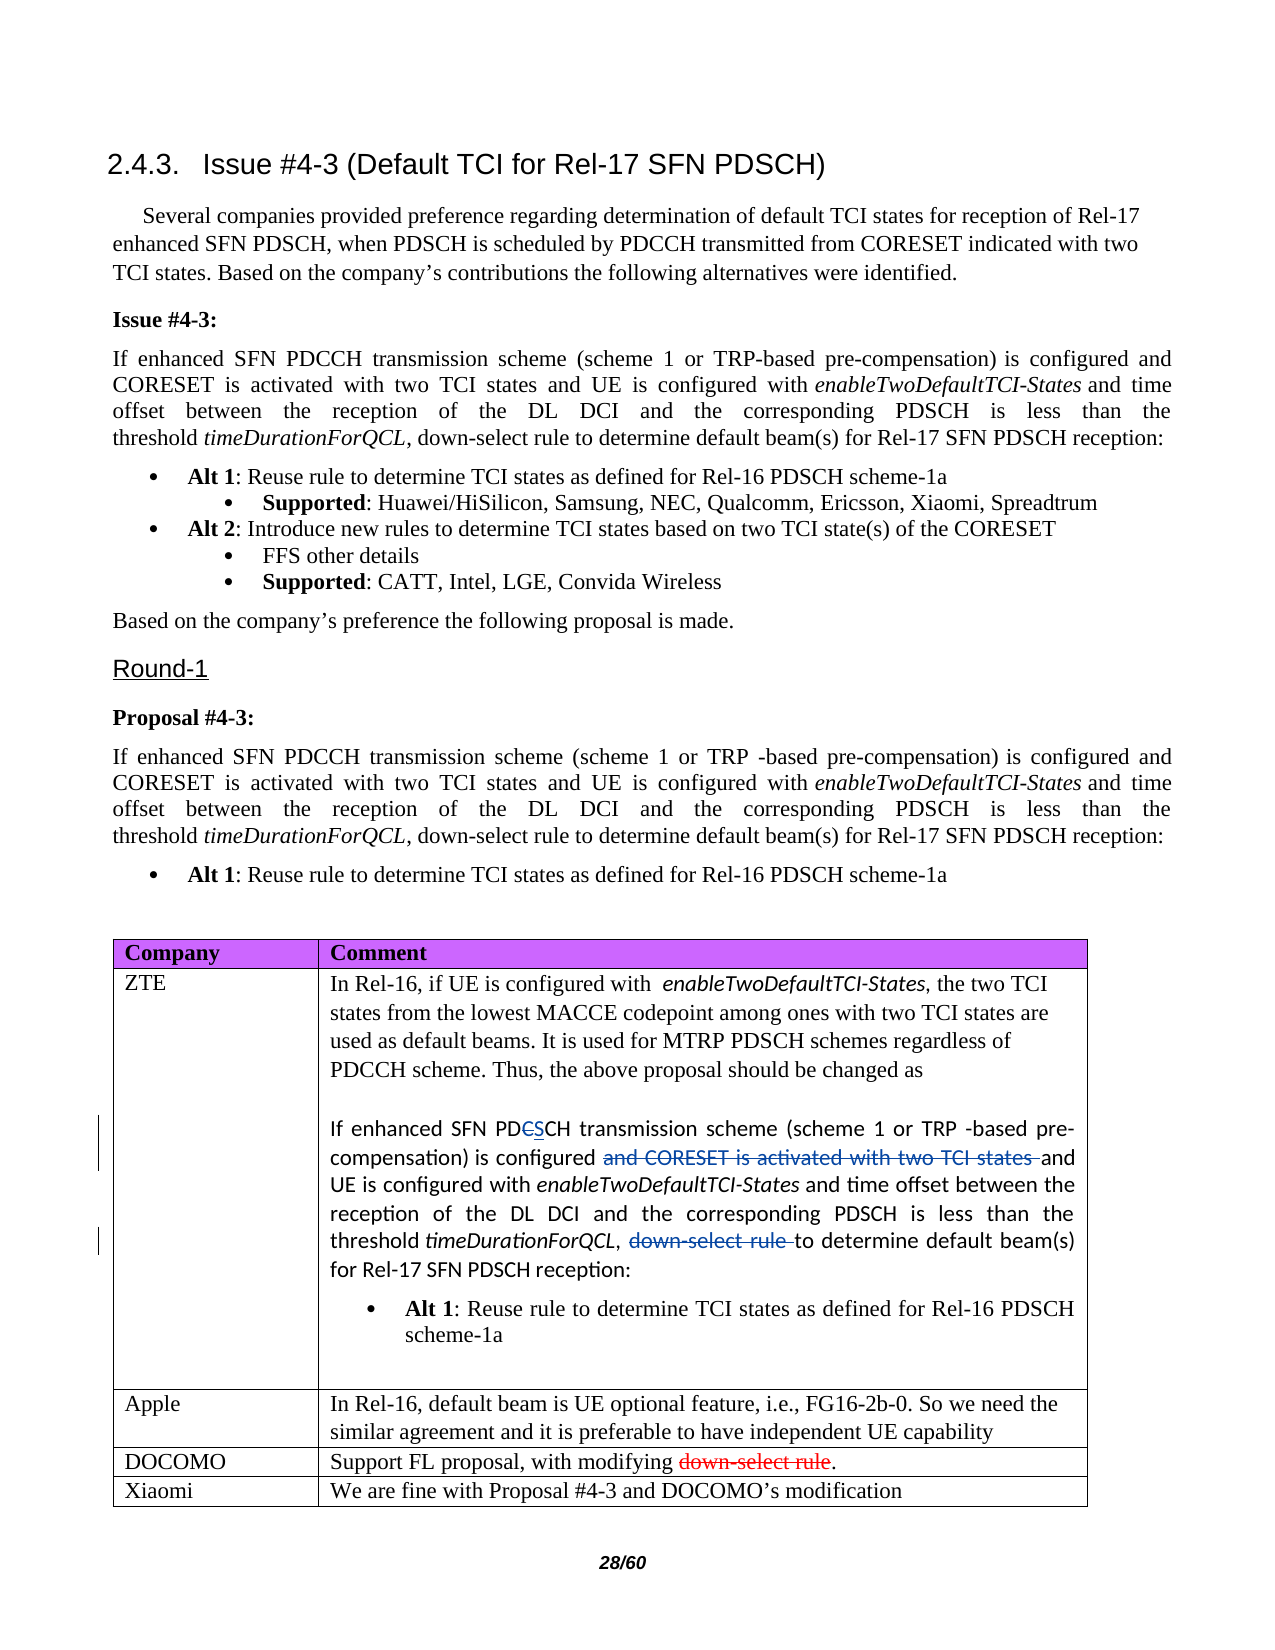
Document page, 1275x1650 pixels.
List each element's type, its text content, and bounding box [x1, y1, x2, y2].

text If enhanced SFN PDCCH transmission scheme (scheme 1 or TRP -based pre-compensation) is configured and CORESET is activated with two TCI states and UE is configured with enableTwoDefaultTCI-States and time offset between the reception of the DL DCI and the corresponding PDSCH is less than the threshold timeDurationForQCL, down-select rule to determine default beam(s) for Rel-17 SFN PDSCH reception: [112, 743, 1172, 848]
text Proposal #4-3: [112, 704, 1172, 730]
subtitle Round-1 [112, 654, 1172, 683]
table_cell Xiaomi [114, 1477, 318, 1506]
list Alt 1: Reuse rule to determine TCI states as defined for Rel-16 PDSCH scheme-1a [150, 861, 1172, 887]
table_header Comment [319, 940, 1087, 968]
list Alt 2: Introduce new rules to determine TCI states based on two TCI state(s) of the CORESET [150, 515, 1172, 542]
table_cell In Rel-16, default beam is UE optional feature, i.e., FG16-2b-0. So we need the similar agreement and it is preferable to have independent UE capability [319, 1390, 1087, 1447]
list Supported: CATT, Intel, LGE, Convida Wireless [225, 568, 1172, 594]
text Based on the company’s preference the following proposal is made. [112, 607, 1172, 633]
table_cell DOCOMO [114, 1448, 318, 1476]
table_cell In Rel-16, if UE is configured with enableTwoDefaultTCI-States, the two TCI states from the lowest MACCE codepoint among ones with two TCI states are used as default beams. It is used for MTRP PDSCH schemes regardless of PDCCH scheme. Thus, the above proposal should be changed as If enhanced SFN PDCH transmission scheme (scheme 1 or TRP -based pre-compensation) is configured and UE is configured with enableTwoDefaultTCI-States and time offset between the reception of the DL DCI and the corresponding PDSCH is less than the threshold timeDurationForQCL, to determine default beam(s) for Rel-17 SFN PDSCH reception: Alt 1: Reuse rule to determine TCI states as defined for Rel-16 PDSCH scheme-1a [319, 969, 1087, 1389]
text Issue #4-3: [112, 306, 1172, 332]
subtitle Issue #4-3 (Default TCI for Rel-17 SFN PDSCH) [107, 147, 1172, 181]
text Several companies provided preference regarding determination of default TCI states for reception of Rel-17 enhanced SFN PDSCH, when PDSCH is scheduled by PDCCH transmitted from CORESET indicated with two TCI states. Based on the company’s contributions the following alternatives were identified. [112, 202, 1172, 285]
list FFS other details [225, 542, 1172, 568]
table_cell Support FL proposal, with modifying down-select rule. [319, 1448, 1087, 1476]
table_cell ZTE [114, 969, 318, 1389]
table_cell Apple [114, 1390, 318, 1447]
text If enhanced SFN PDCCH transmission scheme (scheme 1 or TRP-based pre-compensation) is configured and CORESET is activated with two TCI states and UE is configured with enableTwoDefaultTCI-States and time offset between the reception of the DL DCI and the corresponding PDSCH is less than the threshold timeDurationForQCL, down-select rule to determine default beam(s) for Rel-17 SFN PDSCH reception: [112, 345, 1172, 450]
list Alt 1: Reuse rule to determine TCI states as defined for Rel-16 PDSCH scheme-1a [150, 463, 1172, 489]
table_header Company [114, 940, 318, 968]
list Supported: Huawei/HiSilicon, Samsung, NEC, Qualcomm, Ericsson, Xiaomi, Spreadtrum [225, 489, 1172, 515]
table_cell We are fine with Proposal #4-3 and DOCOMO’s modification [319, 1477, 1087, 1506]
